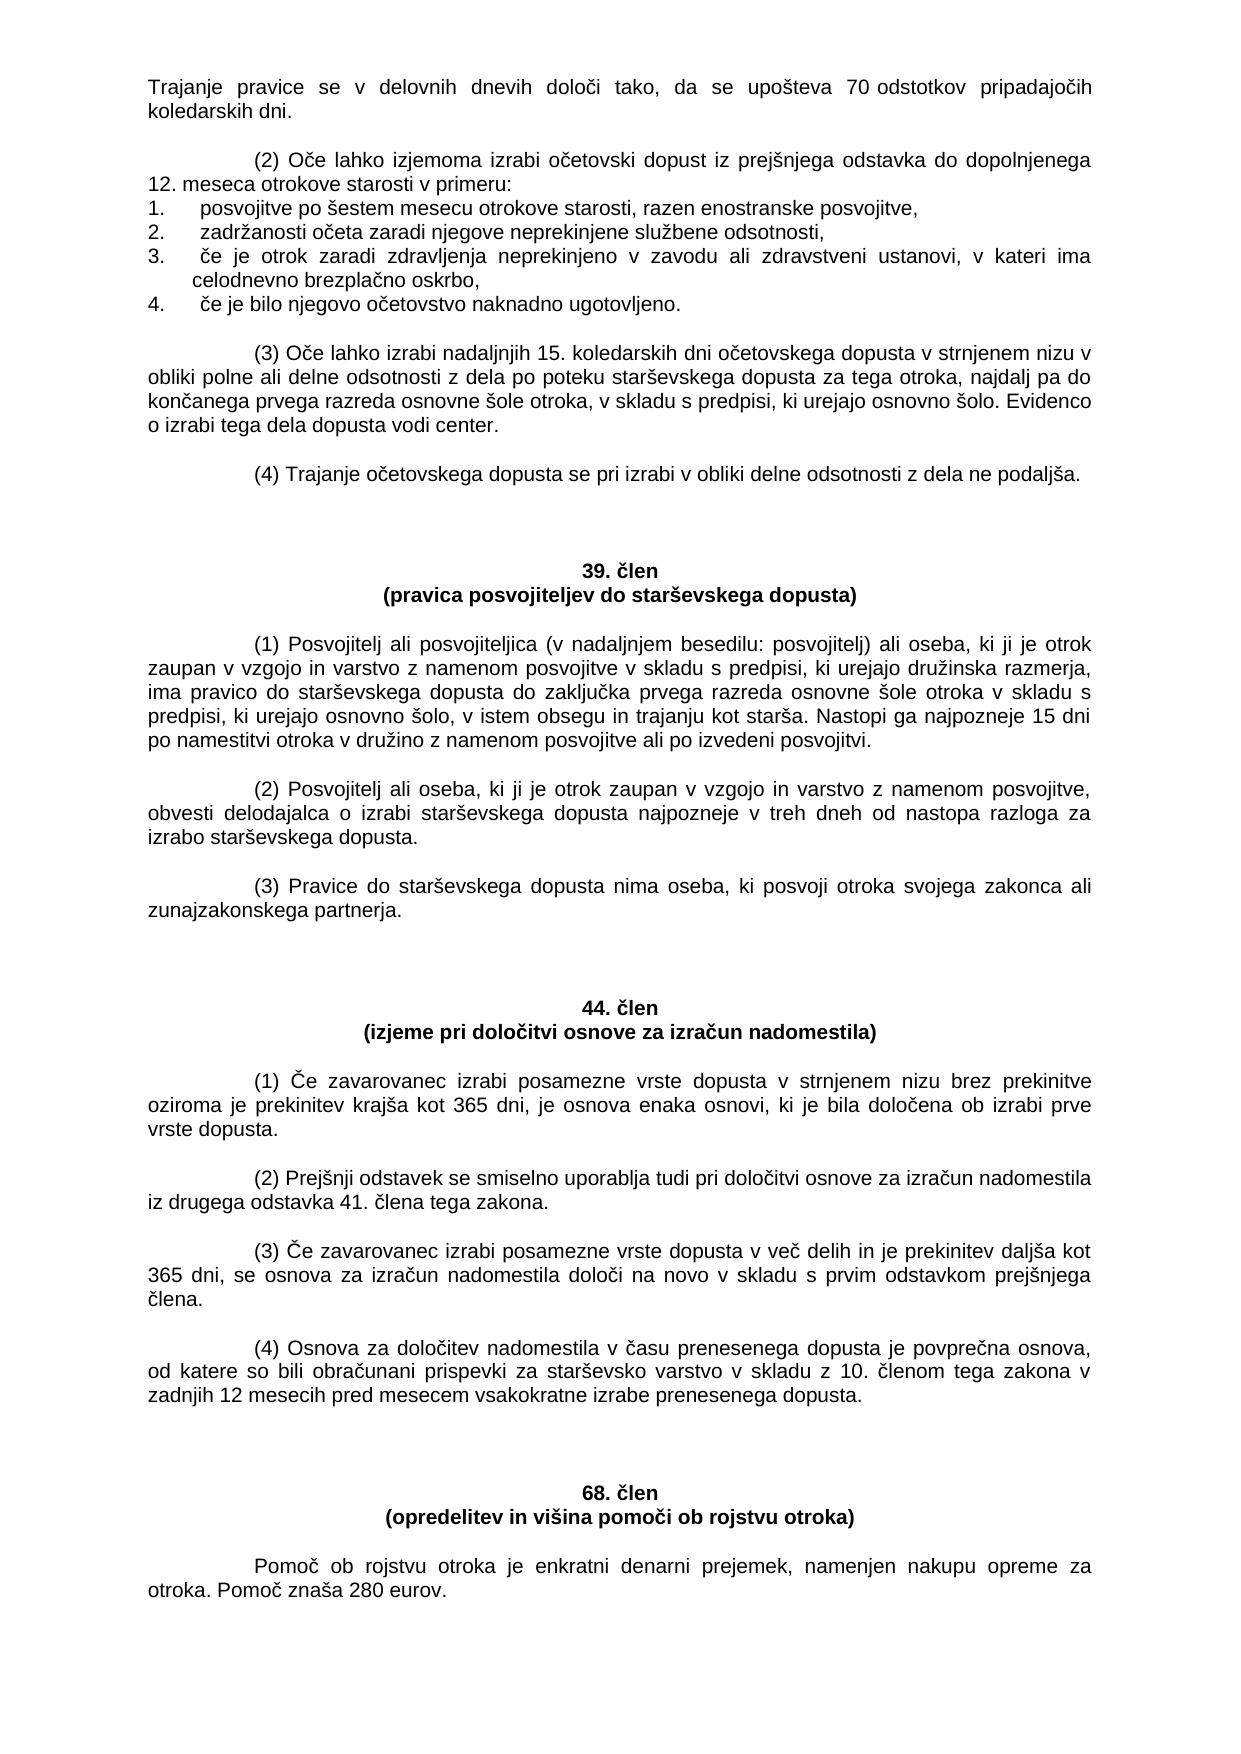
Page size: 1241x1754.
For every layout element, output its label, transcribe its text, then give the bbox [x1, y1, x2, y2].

text (2) Posvojitelj ali oseba, ki ji je otrok zaupan v vzgojo in varstvo z namenom posvojitve, obvesti delodajalca o izrabi starševskega dopusta najpozneje v treh dneh od nastopa razloga za izrabo starševskega dopusta. [148, 777, 1093, 849]
text (1) Posvojitelj ali posvojiteljica (v nadaljnjem besedilu: posvojitelj) ali oseba, ki ji je otrok zaupan v vzgojo in varstvo z namenom posvojitve v skladu s predpisi, ki urejajo družinska razmerja, ima pravico do starševskega dopusta do zaključka prvega razreda osnovne šole otroka v skladu s predpisi, ki urejajo osnovno šolo, v istem obsegu in trajanju kot starša. Nastopi ga najpozneje 15 dni po namestitvi otroka v družino z namenom posvojitve ali po izvedeni posvojitvi. [148, 632, 1093, 752]
text (3) Če zavarovanec izrabi posamezne vrste dopusta v več delih in je prekinitev daljša kot 365 dni, se osnova za izračun nadomestila določi na novo v skladu s prvim odstavkom prejšnjega člena. [148, 1238, 1093, 1310]
text (izjeme pri določitvi osnove za izračun nadomestila) [148, 1020, 1093, 1044]
text (4) Osnova za določitev nadomestila v času prenesenega dopusta je povprečna osnova, od katere so bili obračunani prispevki za starševsko varstvo v skladu z 10. členom tega zakona v zadnjih 12 mesecih pred mesecem vsakokratne izrabe prenesenega dopusta. [148, 1335, 1093, 1407]
text 44. člen [148, 996, 1093, 1020]
text 3. če je otrok zaradi zdravljenja neprekinjeno v zavodu ali zdravstveni ustanovi, v kateri ima celodnevno brezplačno oskrbo, [148, 244, 1093, 292]
text 1. posvojitve po šestem mesecu otrokove starosti, razen enostranske posvojitve, [148, 196, 1093, 220]
text (1) Če zavarovanec izrabi posamezne vrste dopusta v strnjenem nizu brez prekinitve oziroma je prekinitev krajša kot 365 dni, je osnova enaka osnovi, ki je bila določena ob izrabi prve vrste dopusta. [148, 1069, 1093, 1141]
text (3) Pravice do starševskega dopusta nima oseba, ki posvoji otroka svojega zakonca ali zunajzakonskega partnerja. [148, 874, 1093, 922]
text 4. če je bilo njegovo očetovstvo naknadno ugotovljeno. [148, 292, 1093, 316]
text (2) Oče lahko izjemoma izrabi očetovski dopust iz prejšnjega odstavka do dopolnjenega 12. meseca otrokove starosti v primeru: [148, 148, 1093, 196]
text (3) Oče lahko izrabi nadaljnjih 15. koledarskih dni očetovskega dopusta v strnjenem nizu v obliki polne ali delne odsotnosti z dela po poteku starševskega dopusta za tega otroka, najdalj pa do končanega prvega razreda osnovne šole otroka, v skladu s predpisi, ki urejajo osnovno šolo. Evidenco o izrabi tega dela dopusta vodi center. [148, 341, 1093, 436]
text (2) Prejšnji odstavek se smiselno uporablja tudi pri določitvi osnove za izračun nadomestila iz drugega odstavka 41. člena tega zakona. [148, 1166, 1093, 1213]
text (pravica posvojiteljev do starševskega dopusta) [148, 583, 1093, 607]
text (4) Trajanje očetovskega dopusta se pri izrabi v obliki delne odsotnosti z dela ne podaljša. [148, 461, 1093, 485]
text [148, 75, 1093, 123]
text 68. člen [148, 1481, 1093, 1505]
text Pomoč ob rojstvu otroka je enkratni denarni prejemek, namenjen nakupu opreme za otroka. Pomoč znaša 280 eurov. [148, 1554, 1093, 1602]
text (opredelitev in višina pomoči ob rojstvu otroka) [148, 1505, 1093, 1529]
text 39. člen [148, 559, 1093, 583]
text 2. zadržanosti očeta zaradi njegove neprekinjene službene odsotnosti, [148, 220, 1093, 244]
